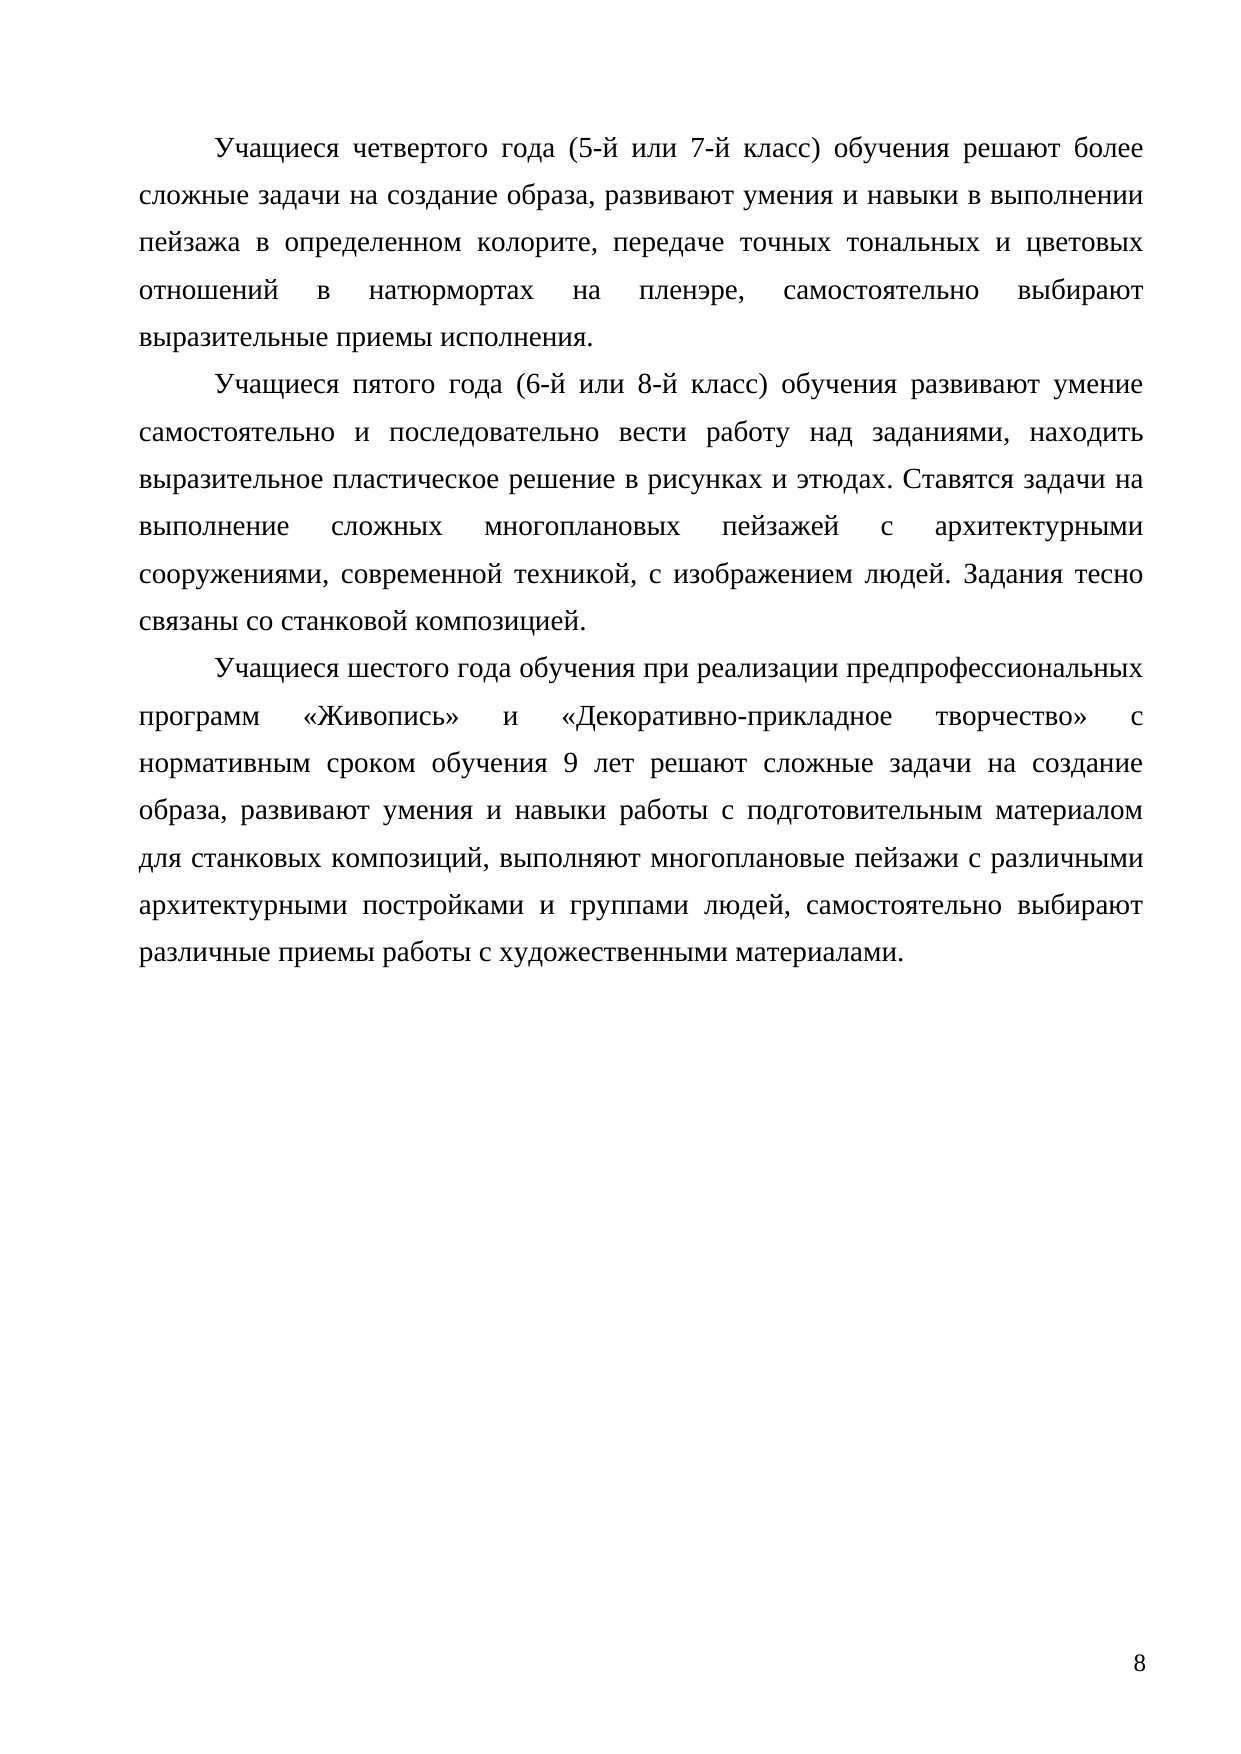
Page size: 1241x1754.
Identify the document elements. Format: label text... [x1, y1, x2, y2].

text Учащиеся шестого года обучения при реализации предпрофессиональных программ «Живопись» и «Декоративно-прикладное творчество» с нормативным сроком обучения 9 лет решают сложные задачи на создание образа, развивают умения и навыки работы с подготовительным материалом для станковых композиций, выполняют многоплановые пейзажи с различными архитектурными постройками и группами людей, самостоятельно выбирают различные приемы работы с художественными материалами. [139, 651, 1143, 968]
text Учащиеся четвертого года (5-й или 7-й класс) обучения решают более сложные задачи на создание образа, развивают умения и навыки в выполнении пейзажа в определенном колорите, передаче точных тональных и цветовых отношений в натюрмортах на пленэре, самостоятельно выбирают выразительные приемы исполнения. [139, 130, 1143, 353]
text Учащиеся пятого года (6-й или 8-й класс) обучения развивают умение самостоятельно и последовательно вести работу над заданиями, находить выразительное пластическое решение в рисунках и этюдах. Ставятся задачи на выполнение сложных многоплановых пейзажей с архитектурными сооружениями, современной техникой, с изображением людей. Задания тесно связаны со станковой композицией. [139, 367, 1143, 637]
